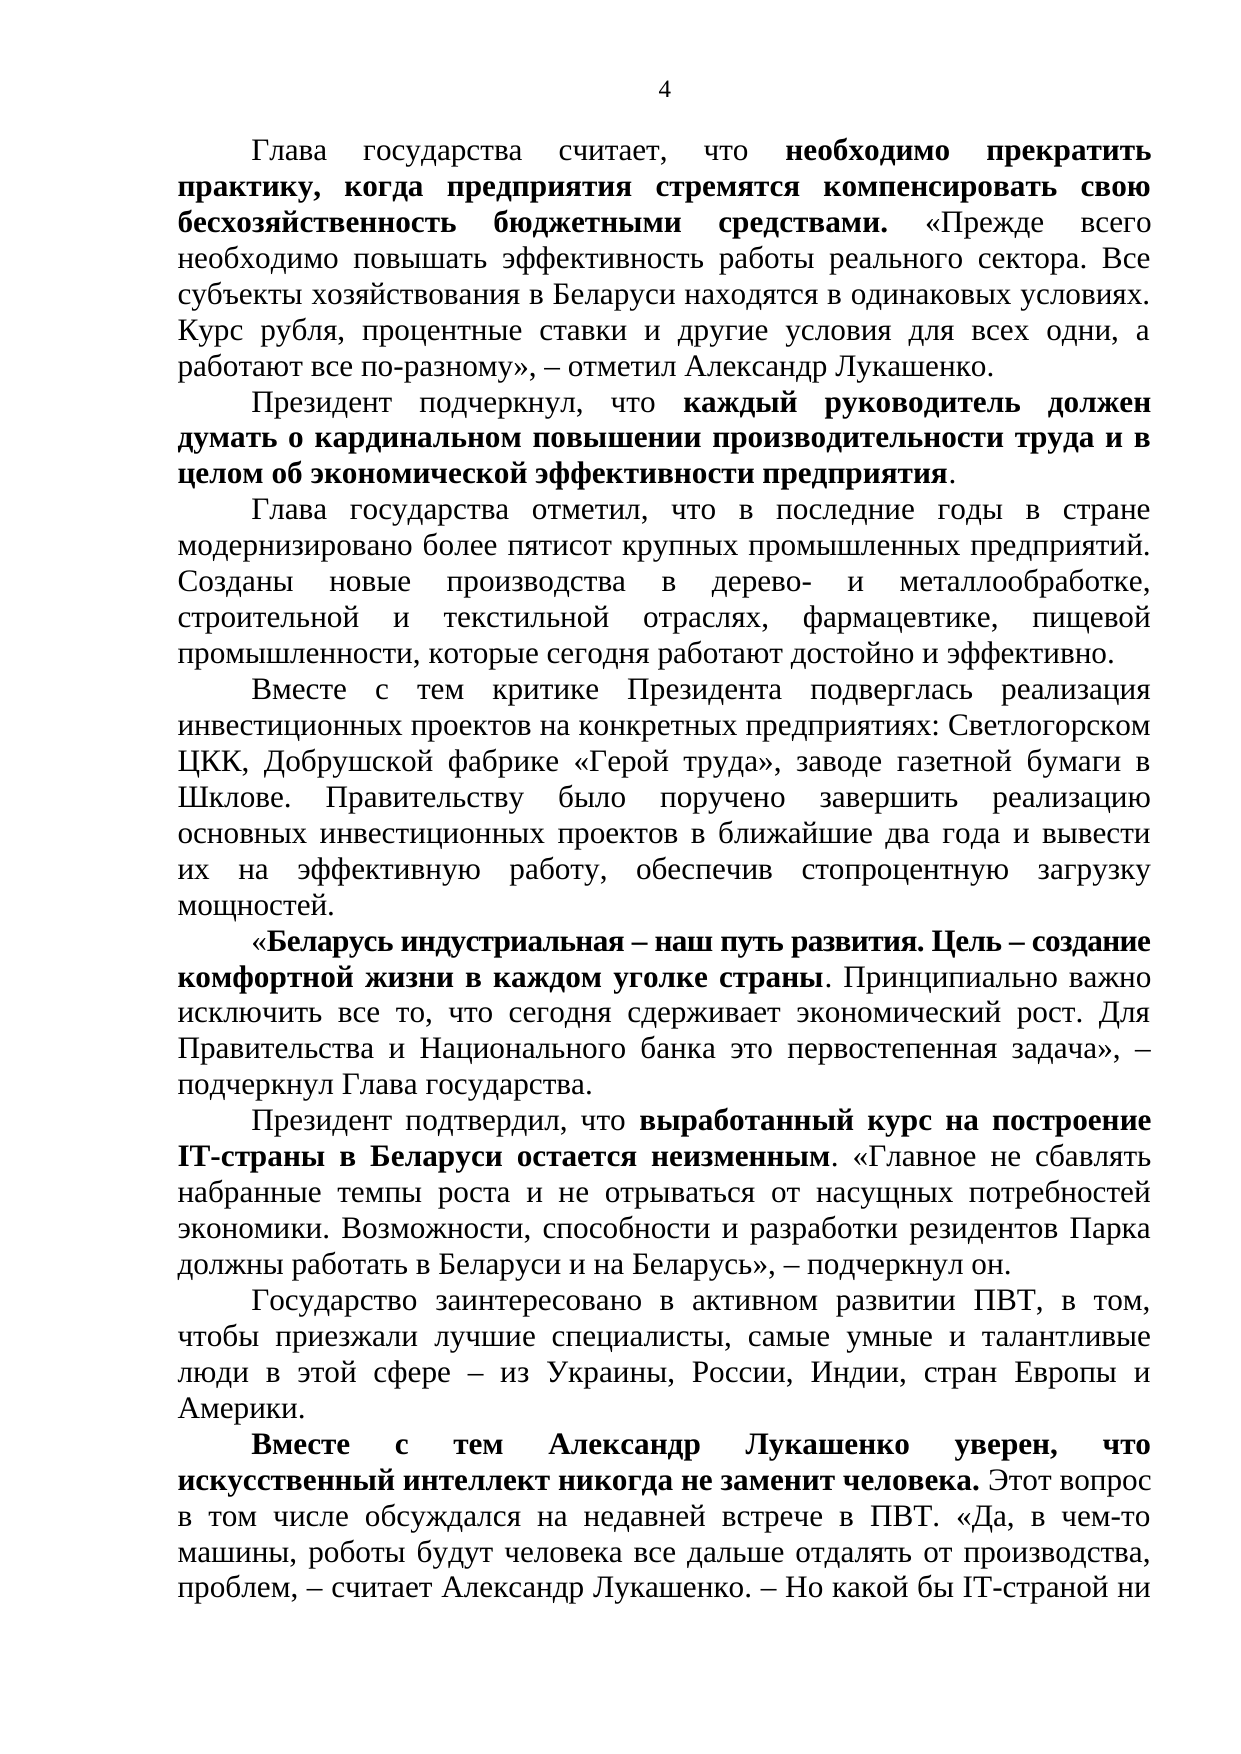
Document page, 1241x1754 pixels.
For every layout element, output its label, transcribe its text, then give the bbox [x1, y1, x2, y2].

text Президент подчеркнул, что каждый руководитель должен думать о кардинальном повышении производительности труда и в целом об экономической эффективности предприятия. [177, 383, 1152, 491]
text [177, 1425, 1152, 1605]
text Вместе с тем критике Президента подверглась реализация инвестиционных проектов на конкретных предприятиях: Светлогорском ЦКК, Добрушской фабрике «Герой труда», заводе газетной бумаги в Шклове. Правительству было поручено завершить реализацию основных инвестиционных проектов в ближайшие два года и вывести их на эффективную работу, обеспечив стопроцентную загрузку мощностей. [177, 670, 1152, 922]
text Государство заинтересовано в активном развитии ПВТ, в том, чтобы приезжали лучшие специалисты, самые умные и талантливые люди в этой сфере – из Украины, России, Индии, стран Европы и Америки. [177, 1281, 1152, 1425]
text Глава государства считает, что необходимо прекратить практику, когда предприятия стремятся компенсировать свою бесхозяйственность бюджетными средствами. «Прежде всего необходимо повышать эффективность работы реального сектора. Все субъекты хозяйствования в Беларуси находятся в одинаковых условиях. Курс рубля, процентные ставки и другие условия для всех одни, а работают все по-разному», – отметил Александр Лукашенко. [177, 131, 1152, 383]
text «Беларусь индустриальная – наш путь развития. Цель – создание комфортной жизни в каждом уголке страны. Принципиально важно исключить все то, что сегодня сдерживает экономический рост. Для Правительства и Национального банка это первостепенная задача», – подчеркнул Глава государства. [177, 922, 1152, 1102]
text Президент подтвердил, что выработанный курс на построение IT-страны в Беларуси остается неизменным. «Главное не сбавлять набранные темпы роста и не отрываться от насущных потребностей экономики. Возможности, способности и разработки резидентов Парка должны работать в Беларуси и на Беларусь», – подчеркнул он. [177, 1102, 1152, 1281]
text Глава государства отметил, что в последние годы в стране модернизировано более пятисот крупных промышленных предприятий. Созданы новые производства в дерево- и металлообработке, строительной и текстильной отраслях, фармацевтике, пищевой промышленности, которые сегодня работают достойно и эффективно. [177, 491, 1152, 670]
